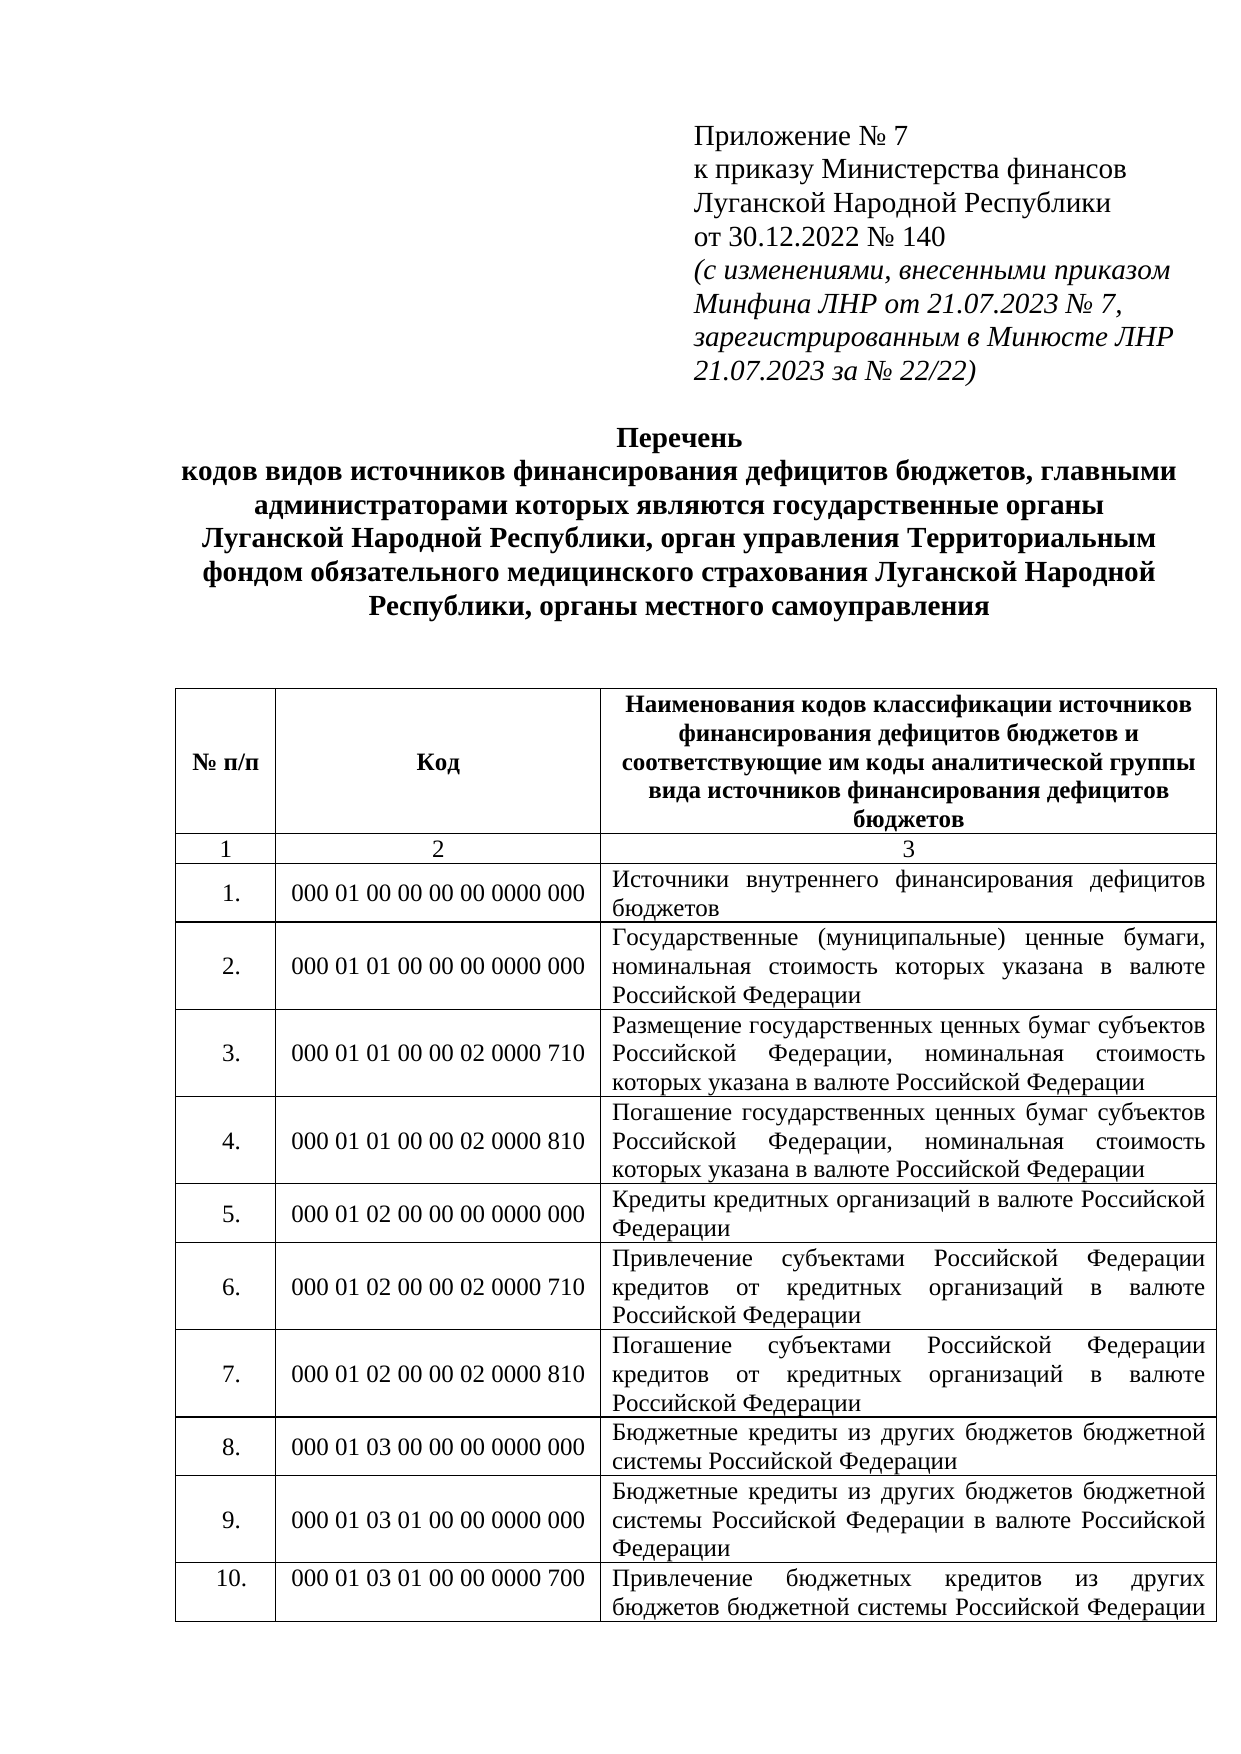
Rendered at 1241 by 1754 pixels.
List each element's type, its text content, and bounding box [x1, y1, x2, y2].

table_cell 000 01 03 00 00 00 0000 000 [276, 1418, 600, 1475]
title Луганской Народной Республики, орган управления Территориальным фондом обязательного медицинского страхования Луганской Народной Республики, органы местного самоуправления [177, 521, 1181, 621]
table_cell Кредиты кредитных организаций в валюте Российской Федерации [601, 1184, 1216, 1242]
table_cell 3 [601, 834, 1216, 863]
table_cell 000 01 01 00 00 00 0000 000 [276, 923, 600, 1009]
table_cell [176, 1563, 275, 1621]
table_cell 000 01 02 00 00 00 0000 000 [276, 1184, 600, 1242]
title кодов видов источников финансирования дефицитов бюджетов, главными администраторами которых являются государственные органы [177, 453, 1181, 521]
table_cell [176, 1243, 275, 1329]
table_cell [176, 1476, 275, 1562]
table_cell Государственные (муниципальные) ценные бумаги, номинальная стоимость которых указана в валюте Российской Федерации [601, 923, 1216, 1009]
table_header Наименования кодов классификации источников финансирования дефицитов бюджетов и соответствующие им коды аналитической группы вида источников финансирования дефицитов бюджетов [601, 689, 1216, 833]
table_cell [176, 864, 275, 921]
table_header Код [276, 689, 600, 833]
table_cell Привлечение субъектами Российской Федерации кредитов от кредитных организаций в валюте Российской Федерации [601, 1243, 1216, 1329]
table_cell Погашение субъектами Российской Федерации кредитов от кредитных организаций в валюте Российской Федерации [601, 1330, 1216, 1416]
table_cell [176, 1330, 275, 1416]
table_cell 000 01 03 01 00 00 0000 700 [276, 1563, 600, 1621]
table_cell 000 01 00 00 00 00 0000 000 [276, 864, 600, 921]
table_header № п/п [176, 689, 275, 833]
table_cell Бюджетные кредиты из других бюджетов бюджетной системы Российской Федерации [601, 1418, 1216, 1475]
table_cell Источники внутреннего финансирования дефицитов бюджетов [601, 864, 1216, 921]
table_cell [176, 923, 275, 1009]
title Перечень [177, 420, 1181, 453]
text Приложение № 7 [693, 118, 1181, 152]
table_cell Привлечение бюджетных кредитов из других бюджетов бюджетной системы Российской Федерации в валюте Российской Федерации [601, 1563, 1216, 1621]
text от 30.12.2022 № 140 [693, 219, 1181, 252]
text к приказу Министерства финансов [693, 152, 1181, 185]
table_cell 000 01 01 00 00 02 0000 710 [276, 1010, 600, 1096]
table_cell 000 01 03 01 00 00 0000 000 [276, 1476, 600, 1562]
text Луганской Народной Республики [693, 185, 1181, 219]
table_cell 000 01 02 00 00 02 0000 810 [276, 1330, 600, 1416]
table_cell [176, 1418, 275, 1475]
text (с изменениями, внесенными приказом Минфина ЛНР от 21.07.2023 № 7, зарегистрированным в Минюсте ЛНР 21.07.2023 за № 22/22) [693, 252, 1181, 386]
table_cell 000 01 02 00 00 02 0000 710 [276, 1243, 600, 1329]
table_cell Размещение государственных ценных бумаг субъектов Российской Федерации, номинальная стоимость которых указана в валюте Российской Федерации [601, 1010, 1216, 1096]
table_cell 2 [276, 834, 600, 863]
table_cell Бюджетные кредиты из других бюджетов бюджетной системы Российской Федерации в валюте Российской Федерации [601, 1476, 1216, 1562]
table_cell 000 01 01 00 00 02 0000 810 [276, 1097, 600, 1183]
table_cell [176, 1097, 275, 1183]
table_cell 1 [176, 834, 275, 863]
table_cell Погашение государственных ценных бумаг субъектов Российской Федерации, номинальная стоимость которых указана в валюте Российской Федерации [601, 1097, 1216, 1183]
table_cell [176, 1010, 275, 1096]
table_cell [176, 1184, 275, 1242]
